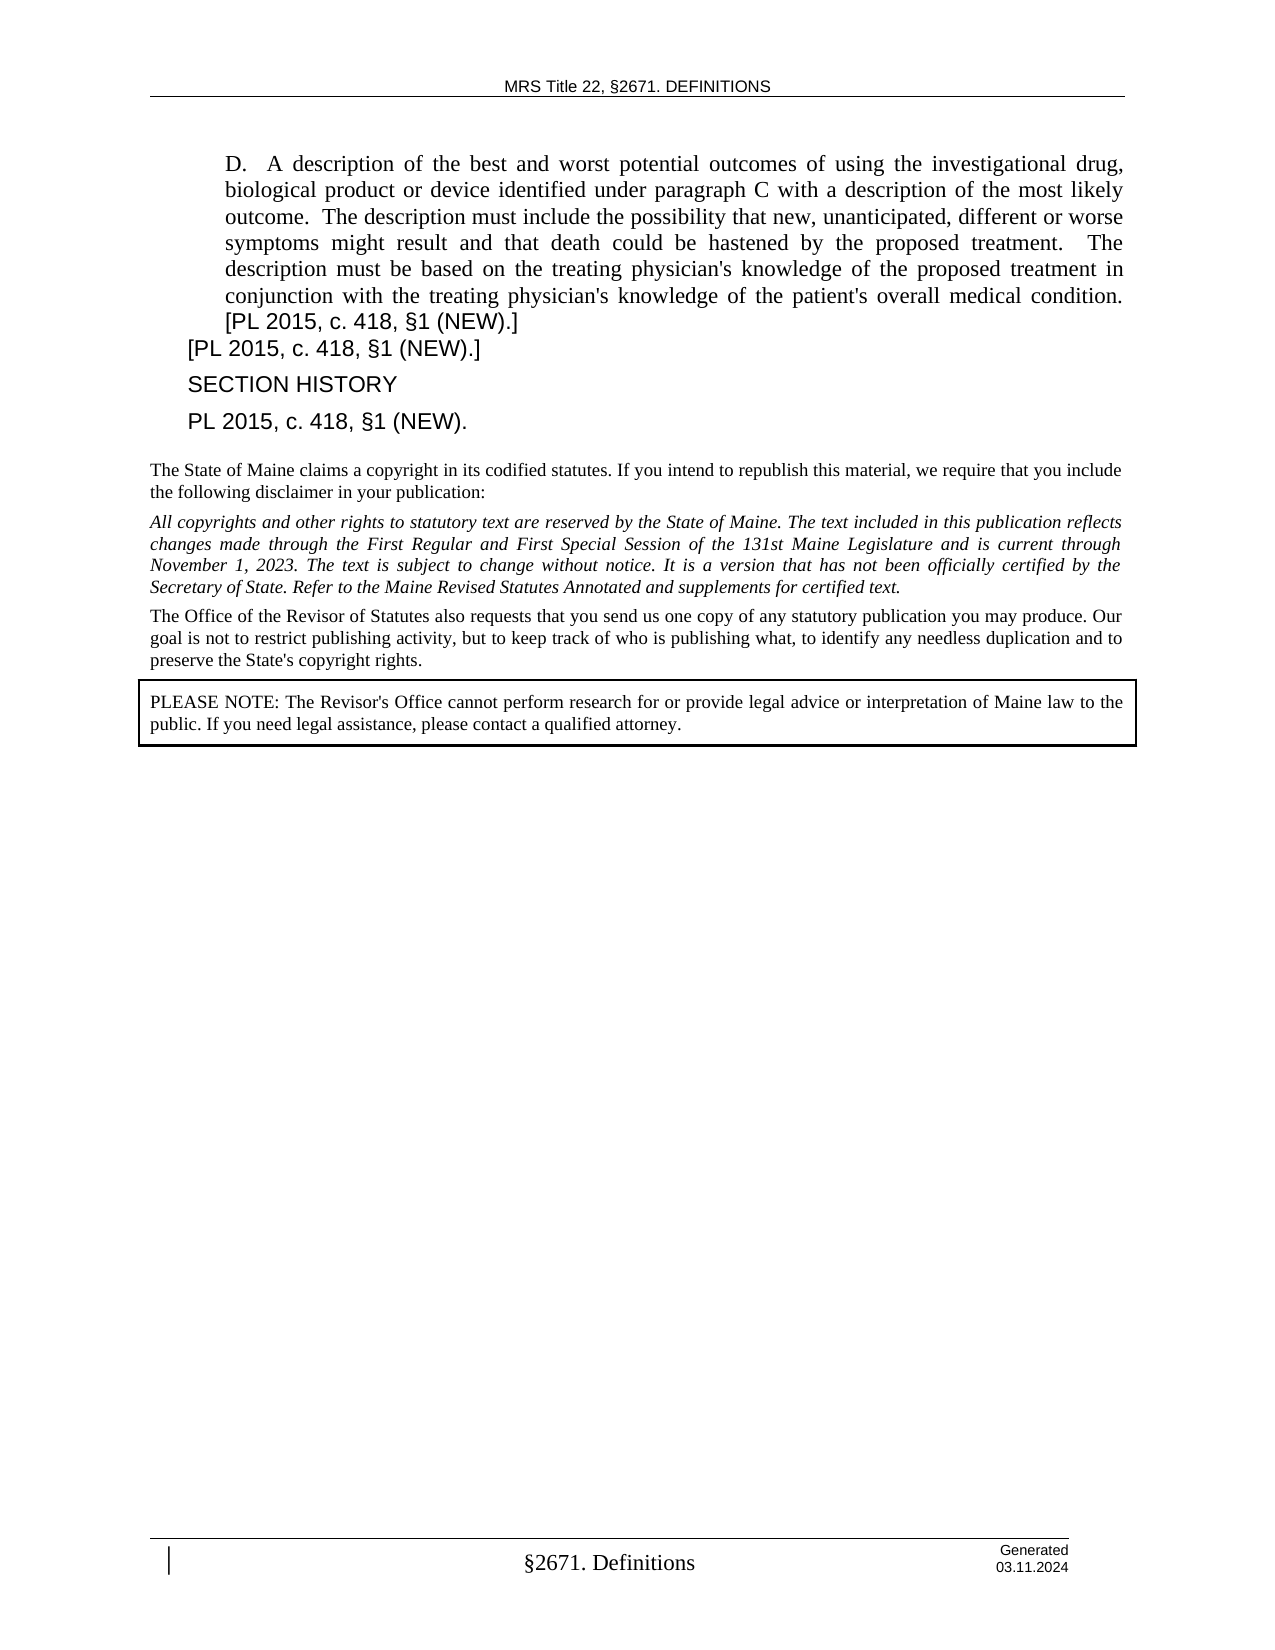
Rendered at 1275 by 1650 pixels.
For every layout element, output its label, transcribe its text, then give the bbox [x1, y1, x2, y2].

text SECTION HISTORY [187, 371, 1125, 398]
text PLEASE NOTE: The Revisor's Office cannot perform research for or provide legal advice or interpretation of Maine law to the public. If you need legal assistance, please contact a qualified attorney. [140, 681, 1135, 744]
text The State of Maine claims a copyright in its codified statutes. If you intend to republish this material, we require that you include the following disclaimer in your publication: [150, 459, 1125, 502]
text The Office of the Revisor of Statutes also requests that you send us one copy of any statutory publication you may produce. Our goal is not to restrict publishing activity, but to keep track of who is publishing what, to identify any needless duplication and to preserve the State's copyright rights. [150, 605, 1125, 670]
text PL 2015, c. 418, §1 (NEW). [187, 408, 1125, 434]
text [PL 2015, c. 418, §1 (NEW).] [187, 334, 1125, 361]
text D. A description of the best and worst potential outcomes of using the investigational drug, biological product or device identified under paragraph C with a description of the most likely outcome. The description must include the possibility that new, unanticipated, different or worse symptoms might result and that death could be hastened by the proposed treatment. The description must be based on the treating physician's knowledge of the proposed treatment in conjunction with the treating physician's knowledge of the patient's overall medical condition. [PL 2015, c. 418, §1 (NEW).] [225, 150, 1125, 334]
text All copyrights and other rights to statutory text are reserved by the State of Maine. The text included in this publication reflects changes made through the First Regular and First Special Session of the 131st Maine Legislature and is current through November 1, 2023 . The text is subject to change without notice. It is a version that has not been officially certified by the Secretary of State. Refer to the Maine Revised Statutes Annotated and supplements for certified text. [150, 511, 1125, 597]
